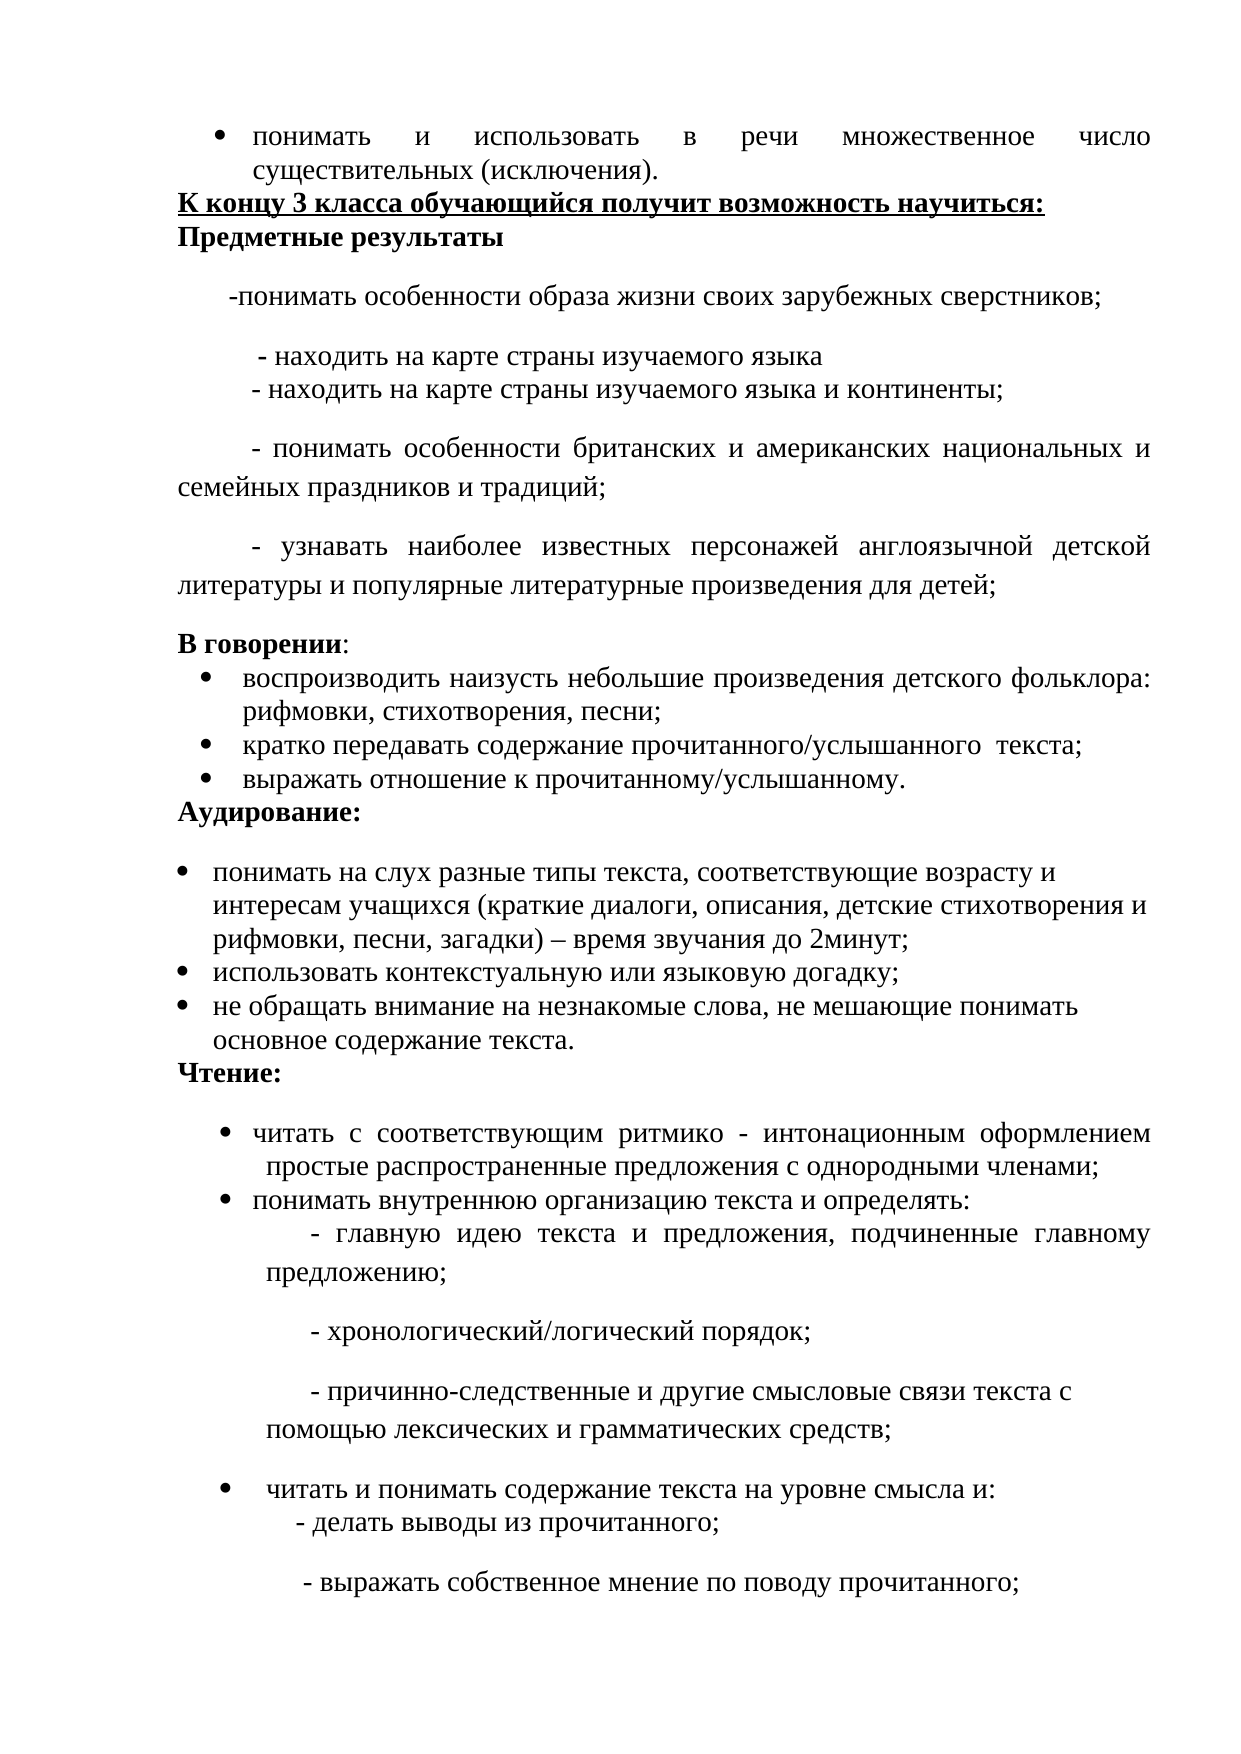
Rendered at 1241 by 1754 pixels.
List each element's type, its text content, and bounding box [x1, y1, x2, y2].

text - делать выводы из прочитанного; [295, 1504, 1152, 1538]
text - хронологический/логический порядок; [266, 1313, 1152, 1347]
list читать и понимать содержание текста на уровне смысла и: [220, 1471, 1152, 1504]
text - находить на карте страны изучаемого языка [177, 338, 1152, 371]
list понимать внутреннюю организацию текста и определять: [220, 1182, 1152, 1216]
text - главную идею текста и предложения, подчиненные главному предложению; [266, 1216, 1152, 1288]
list воспроизводить наизусть небольшие произведения детского фольклора: рифмовки, стихотворения, песни; [201, 660, 1152, 727]
list не обращать внимание на незнакомые слова, не мешающие понимать основное содержание текста. [177, 988, 1152, 1055]
text -понимать особенности образа жизни своих зарубежных сверстников; [177, 278, 1152, 312]
text - выражать собственное мнение по поводу прочитанного; [295, 1564, 1152, 1597]
text Предметные результаты [177, 219, 1152, 252]
list кратко передавать содержание прочитанного/услышанного текста; [201, 727, 1152, 761]
list читать с соответствующим ритмико - интонационным оформлением простые распространенные предложения с однородными членами; [220, 1115, 1152, 1182]
list понимать и использовать в речи множественное число существительных (исключения). [215, 118, 1152, 185]
text К концу 3 класса обучающийся получит возможность научиться: [177, 185, 1152, 219]
text - находить на карте страны изучаемого языка и континенты; [177, 371, 1152, 405]
list использовать контекстуальную или языковую догадку; [177, 954, 1152, 988]
list выражать отношение к прочитанному/услышанному. [201, 761, 1152, 794]
text - узнавать наиболее известных персонажей англоязычной детской литературы и популярные литературные произведения для детей; [177, 528, 1152, 601]
text - понимать особенности британских и американских национальных и семейных праздников и традиций; [177, 431, 1152, 503]
text - причинно-следственные и другие смысловые связи текста с помощью лексических и грамматических средств; [266, 1373, 1152, 1445]
text Чтение: [177, 1055, 1152, 1089]
text В говорении: [177, 626, 1152, 660]
list понимать на слух разные типы текста, соответствующие возрасту и интересам учащихся (краткие диалоги, описания, детские стихотворения и рифмовки, песни, загадки) – время звучания до 2минут; [177, 854, 1152, 954]
text Аудирование: [177, 794, 1152, 828]
